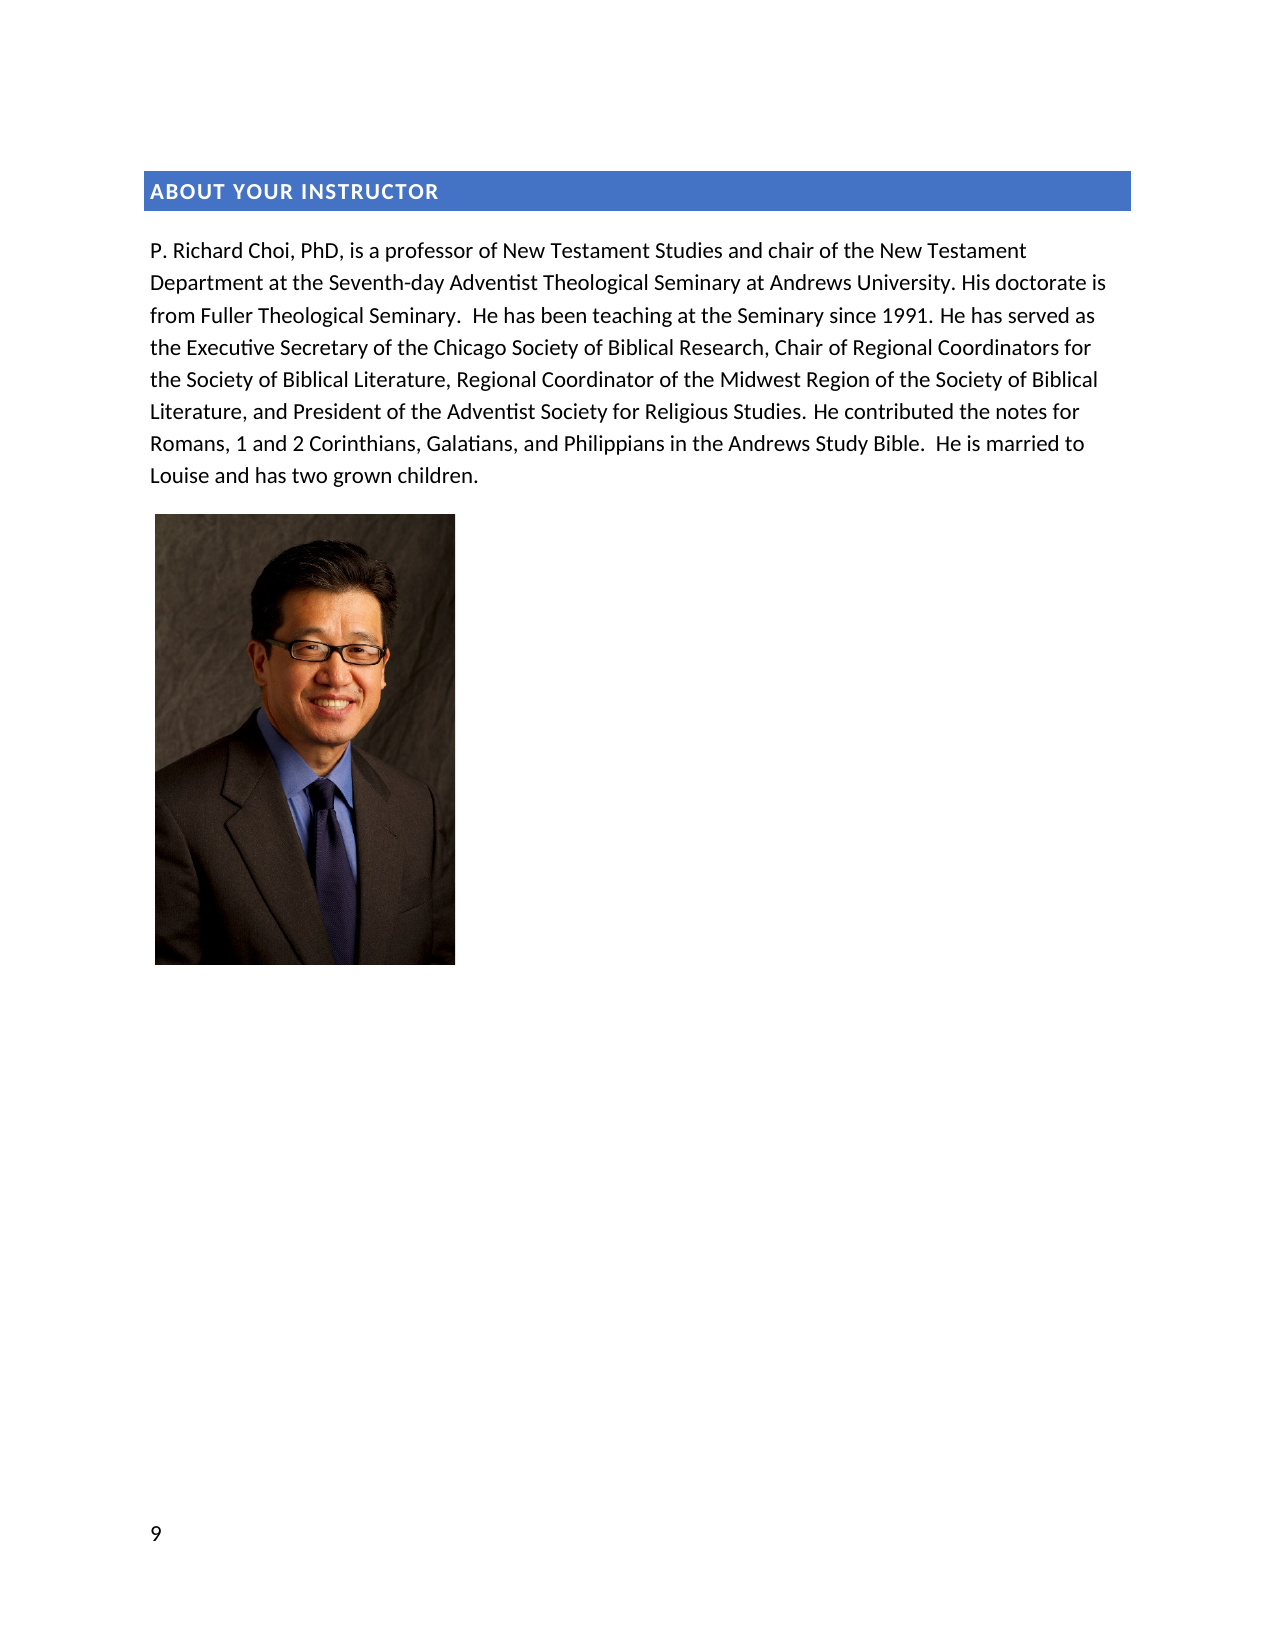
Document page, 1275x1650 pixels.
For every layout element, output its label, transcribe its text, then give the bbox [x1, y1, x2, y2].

subtitle About your instructor [150, 177, 1125, 205]
text P. Richard Choi, PhD, is a professor of New Testament Studies and chair of the New Testament Department at the Seventh-day Adventist Theological Seminary at Andrews University. His doctorate is from Fuller Theological Seminary. He has been teaching at the Seminary since 1991. He has served as the Executive Secretary of the Chicago Society of Biblical Research, Chair of Regional Coordinators for the Society of Biblical Literature, Regional Coordinator of the Midwest Region of the Society of Biblical Literature, and President of the Adventist Society for Religious Studies. He contributed the notes for Romans, 1 and 2 Corinthians, Galatians, and Philippians in the Andrews Study Bible. He is married to Louise and has two grown children. [150, 236, 1125, 490]
picture [155, 514, 456, 965]
